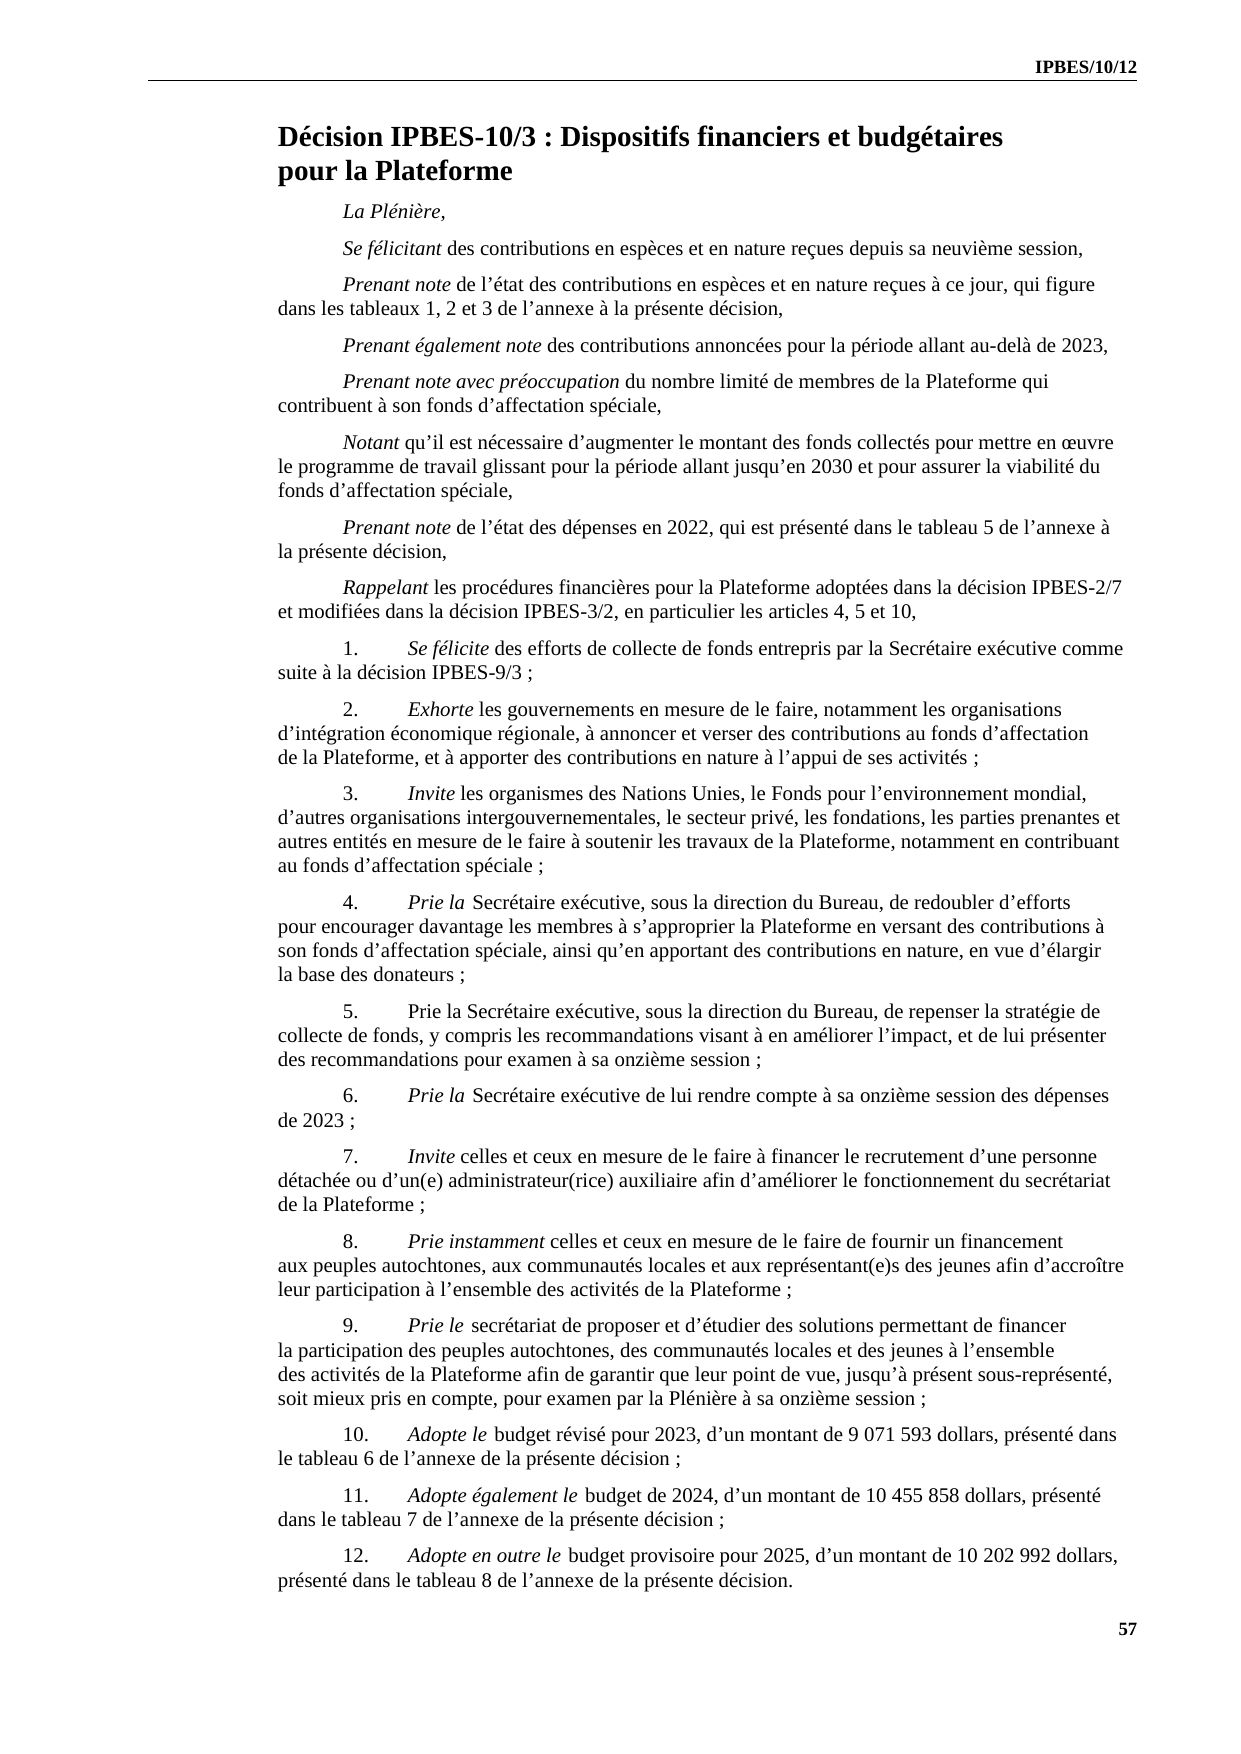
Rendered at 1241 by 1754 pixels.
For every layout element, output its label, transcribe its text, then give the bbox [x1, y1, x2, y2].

text 12. Adopte en outre le budget provisoire pour 2025, d’un montant de 10 202 992 dollars, présenté dans le tableau 8 de l’annexe de la présente décision. [278, 1543, 1137, 1592]
text 3. Invite les organismes des Nations Unies, le Fonds pour l’environnement mondial, d’autres organisations intergouvernementales, le secteur privé, les fondations, les parties prenantes et autres entités en mesure de le faire à soutenir les travaux de la Plateforme, notamment en contribuant au fonds d’affectation spéciale ; [278, 781, 1137, 877]
text 5. Prie la Secrétaire exécutive, sous la direction du Bureau, de repenser la stratégie de collecte de fonds, y compris les recommandations visant à en améliorer l’impact, et de lui présenter des recommandations pour examen à sa onzième session ; [278, 999, 1137, 1071]
text 9. Prie le secrétariat de proposer et d’étudier des solutions permettant de financer la participation des peuples autochtones, des communautés locales et des jeunes à l’ensemble des activités de la Plateforme afin de garantir que leur point de vue, jusqu’à présent sous-représenté, soit mieux pris en compte, pour examen par la Plénière à sa onzième session ; [278, 1313, 1137, 1410]
text Prenant également note des contributions annoncées pour la période allant au-delà de 2023, [278, 333, 1137, 357]
text 11. Adopte également le budget de 2024, d’un montant de 10 455 858 dollars, présenté dans le tableau 7 de l’annexe de la présente décision ; [278, 1483, 1137, 1531]
text 1. Se félicite des efforts de collecte de fonds entrepris par la Secrétaire exécutive comme suite à la décision IPBES-9/3 ; [278, 636, 1137, 684]
text Prenant note de l’état des dépenses en 2022, qui est présenté dans le tableau 5 de l’annexe à la présente décision, [278, 515, 1137, 563]
text 4. Prie la Secrétaire exécutive, sous la direction du Bureau, de redoubler d’efforts pour encourager davantage les membres à s’approprier la Plateforme en versant des contributions à son fonds d’affectation spéciale, ainsi qu’en apportant des contributions en nature, en vue d’élargir la base des donateurs ; [278, 890, 1137, 986]
text La Plénière, [278, 199, 1137, 223]
text 2. Exhorte les gouvernements en mesure de le faire, notamment les organisations d’intégration économique régionale, à annoncer et verser des contributions au fonds d’affectation de la Plateforme, et à apporter des contributions en nature à l’appui de ses activités ; [278, 697, 1137, 769]
text 10. Adopte le budget révisé pour 2023, d’un montant de 9 071 593 dollars, présenté dans le tableau 6 de l’annexe de la présente décision ; [278, 1422, 1137, 1470]
text 8. Prie instamment celles et ceux en mesure de le faire de fournir un financement aux peuples autochtones, aux communautés locales et aux représentant(e)s des jeunes afin d’accroître leur participation à l’ensemble des activités de la Plateforme ; [278, 1229, 1137, 1301]
text Prenant note avec préoccupation du nombre limité de membres de la Plateforme qui contribuent à son fonds d’affectation spéciale, [278, 369, 1137, 417]
text 6. Prie la Secrétaire exécutive de lui rendre compte à sa onzième session des dépenses de 2023 ; [278, 1083, 1137, 1132]
text 7. Invite celles et ceux en mesure de le faire à financer le recrutement d’une personne détachée ou d’un(e) administrateur(rice) auxiliaire afin d’améliorer le fonctionnement du secrétariat de la Plateforme ; [278, 1144, 1137, 1216]
text Rappelant les procédures financières pour la Plateforme adoptées dans la décision IPBES-2/7 et modifiées dans la décision IPBES-3/2, en particulier les articles 4, 5 et 10, [278, 575, 1137, 623]
text Prenant note de l’état des contributions en espèces et en nature reçues à ce jour, qui figure dans les tableaux 1, 2 et 3 de l’annexe à la présente décision, [278, 272, 1137, 320]
text Notant qu’il est nécessaire d’augmenter le montant des fonds collectés pour mettre en œuvre le programme de travail glissant pour la période allant jusqu’en 2030 et pour assurer la viabilité du fonds d’affectation spéciale, [278, 430, 1137, 502]
text Se félicitant des contributions en espèces et en nature reçues depuis sa neuvième session, [278, 236, 1137, 260]
text Décision IPBES-10/3 : Dispositifs financiers et budgétaires pour la Plateforme [148, 119, 1107, 187]
